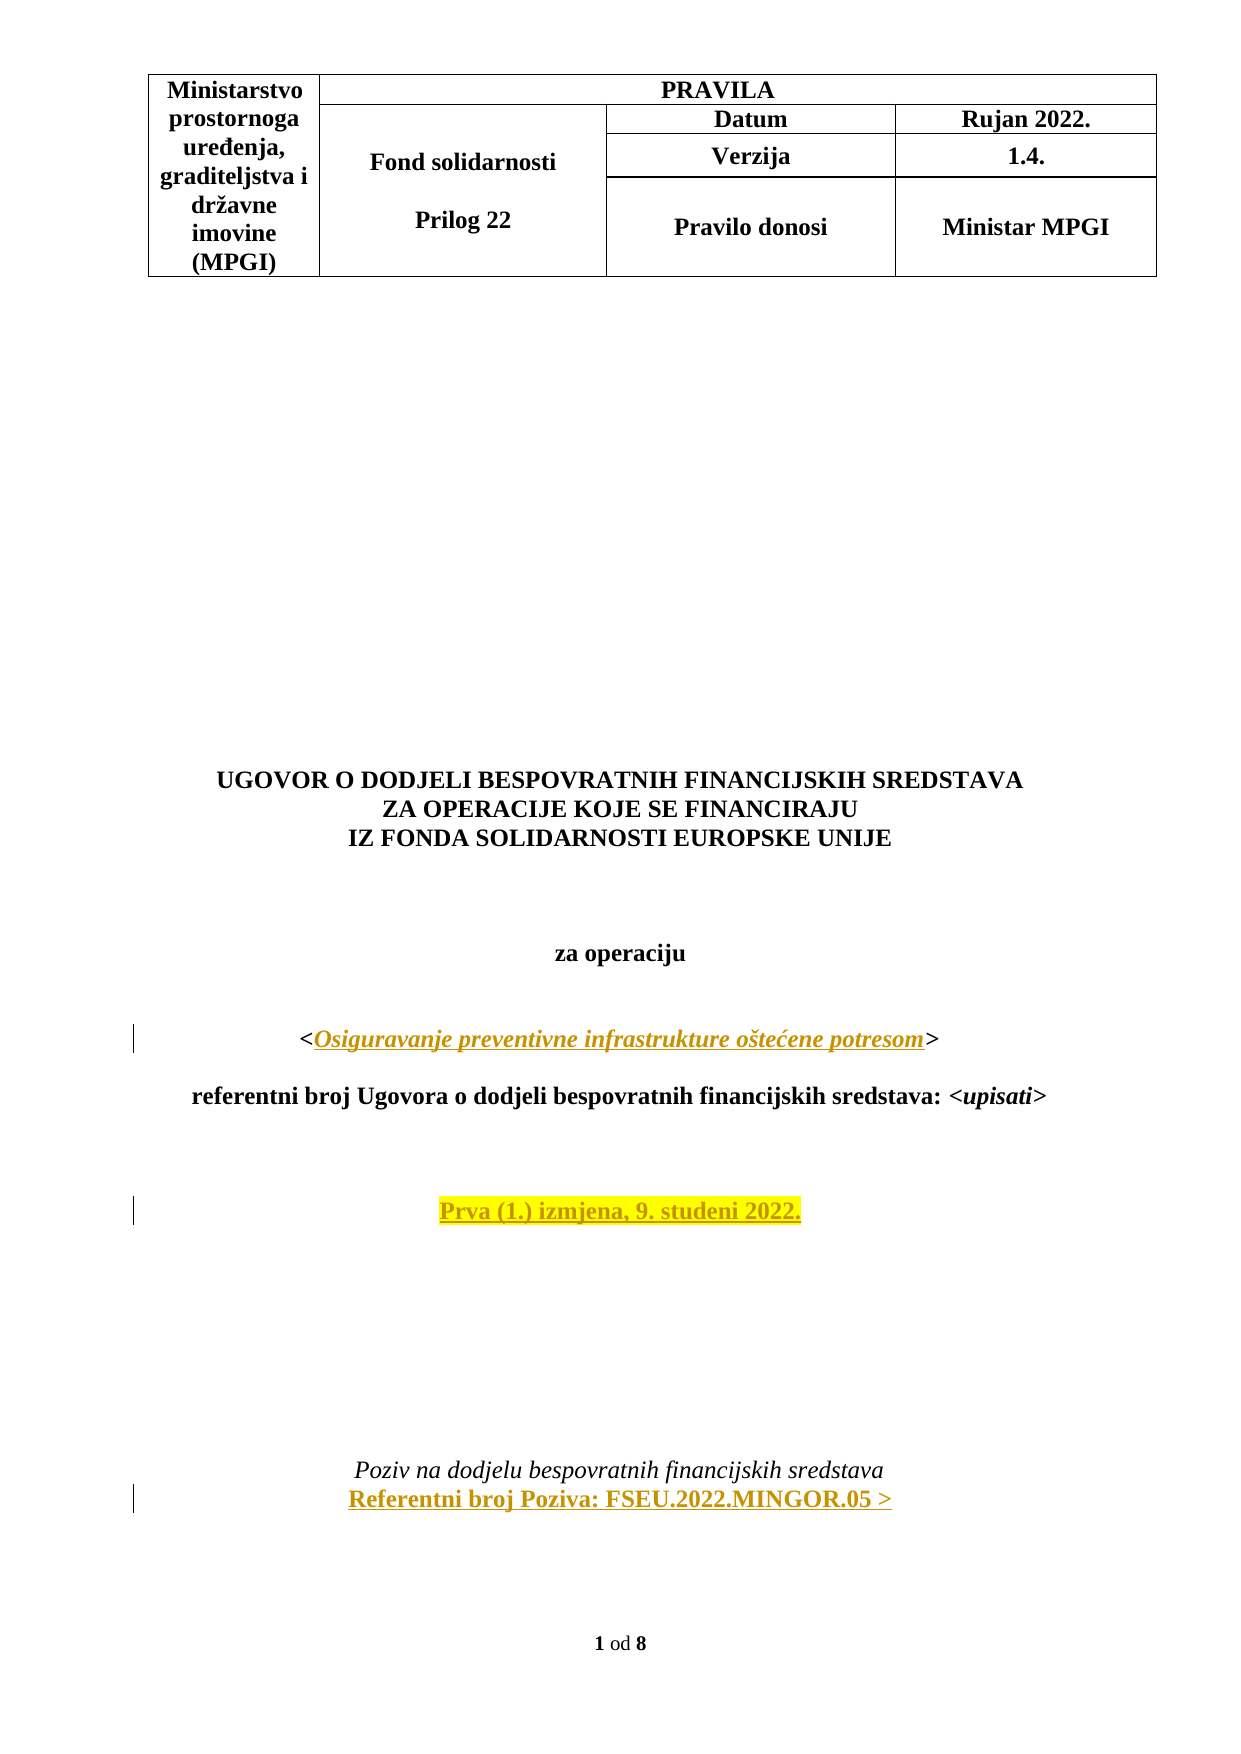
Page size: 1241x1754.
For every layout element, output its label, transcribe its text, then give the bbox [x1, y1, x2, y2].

text ZA OPERACIJE KOJE SE FINANCIRAJU [148, 794, 1093, 823]
text IZ FONDA SOLIDARNOSTI EUROPSKE UNIJE [148, 823, 1093, 851]
text UGOVOR O DODJELI BESPOVRATNIH FINANCIJSKIH SREDSTAVA [148, 765, 1093, 794]
text referentni broj Ugovora o dodjeli bespovratnih financijskih sredstava: <upisati> [148, 1081, 1093, 1110]
text za operaciju [148, 938, 1093, 966]
text Poziv na dodjelu bespovratnih financijskih sredstava [148, 1455, 1093, 1484]
text <> [148, 1024, 1093, 1053]
